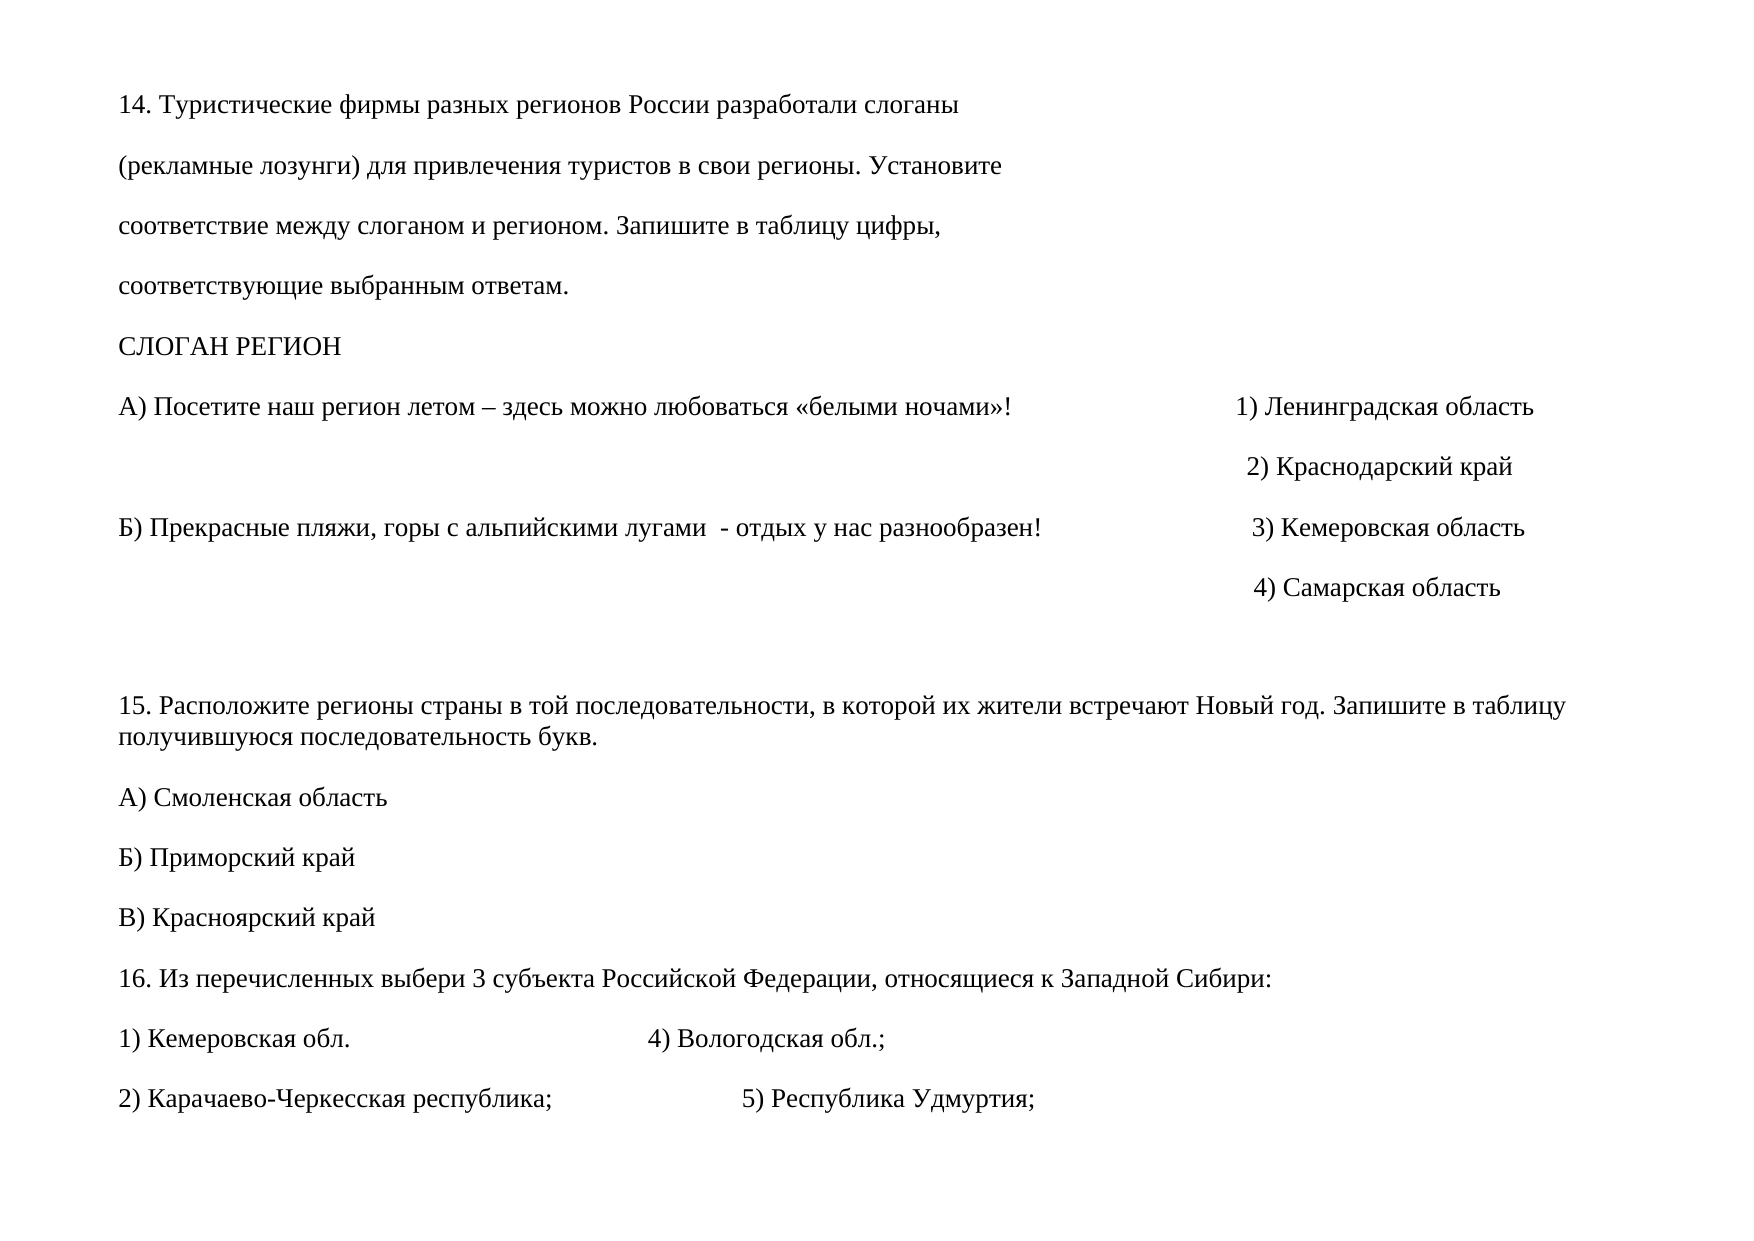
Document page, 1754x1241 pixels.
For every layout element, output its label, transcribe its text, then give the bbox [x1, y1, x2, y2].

text соответствующие выбранным ответам. [118, 269, 1683, 301]
text A) Посетите наш регион летом – здесь можно любоваться «белыми ночами»! 1) Ленинградская область [118, 390, 1683, 421]
text 2) Карачаево-Черкесская республика; 5) Республика Удмуртия; [118, 1082, 1683, 1113]
text СЛОГАН РЕГИОН [118, 330, 1683, 361]
text В) Красноярский край [118, 901, 1683, 932]
text 14. Туристические фирмы разных регионов России разработали слоганы [118, 88, 1683, 120]
text 4) Самарская область [118, 571, 1683, 602]
text 2) Краснодарский край [118, 450, 1683, 482]
text 15. Расположите регионы страны в той последовательности, в которой их жители встречают Новый год. Запишите в таблицу получившуюся последовательность букв. [118, 689, 1683, 752]
text 16. Из перечисленных выбери 3 субъекта Российской Федерации, относящиеся к Западной Сибири: [118, 962, 1683, 993]
text Б) Приморский край [118, 841, 1683, 872]
text А) Смоленская область [118, 781, 1683, 812]
text соответствие между слоганом и регионом. Запишите в таблицу цифры, [118, 209, 1683, 240]
text (рекламные лозунги) для привлечения туристов в свои регионы. Установите [118, 149, 1683, 180]
text 1) Кемеровская обл. 4) Вологодская обл.; [118, 1022, 1683, 1053]
text Б) Прекрасные пляжи, горы с альпийскими лугами - отдых у нас разнообразен! 3) Кемеровская область [118, 511, 1683, 542]
